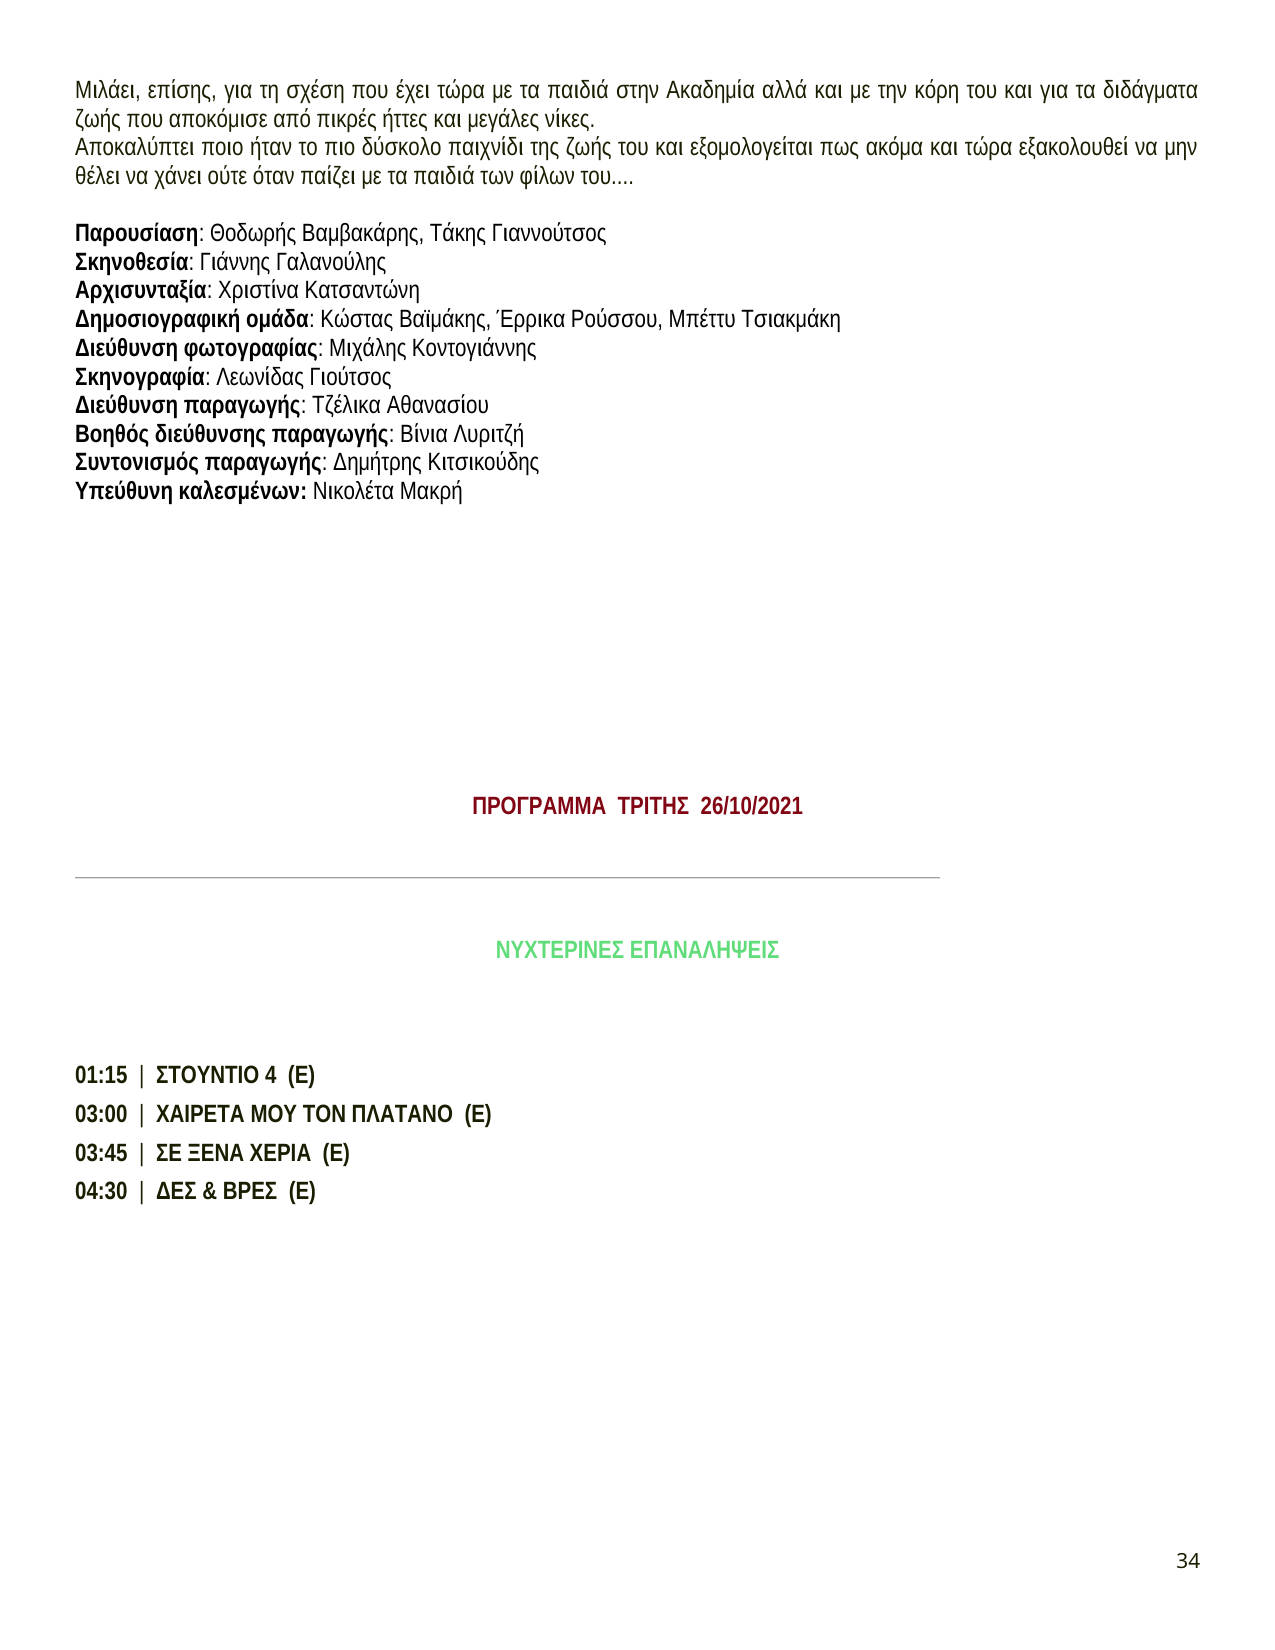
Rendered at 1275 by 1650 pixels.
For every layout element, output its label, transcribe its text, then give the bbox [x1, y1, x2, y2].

text Σκηνογραφία: Λεωνίδας Γιούτσος Διεύθυνση παραγωγής: Τζέλικα Αθανασίου Βοηθός διεύθυνσης παραγωγής: Βίνια Λυριτζή Συντονισμός παραγωγής: Δημήτρης Κιτσικούδης Υπεύθυνη καλεσμένων: Νικολέτα Μακρή [75, 361, 1200, 505]
text Αποκαλύπτει ποιο ήταν το πιο δύσκολο παιχνίδι της ζωής του και εξομολογείται πως ακόμα και τώρα εξακολουθεί να μην θέλει να χάνει ούτε όταν παίζει με τα παιδιά των φίλων του.... [75, 132, 1200, 189]
text ΝΥΧΤΕΡΙΝΕΣ ΕΠΑΝΑΛΗΨΕΙΣ [75, 935, 1200, 964]
text ΠΡΟΓΡΑΜΜΑ ΤΡΙΤΗΣ 26/10/2021 [75, 791, 1200, 820]
text Μιλάει, επίσης, για τη σχέση που έχει τώρα με τα παιδιά στην Ακαδημία αλλά και με την κόρη του και για τα διδάγματα ζωής που αποκόμισε από πικρές ήττες και μεγάλες νίκες. [75, 75, 1200, 132]
text Σκηνοθεσία: Γιάννης Γαλανούλης [75, 247, 1200, 276]
text Δημοσιογραφική ομάδα: Κώστας Βαϊμάκης, Έρρικα Ρούσσου, Μπέττυ Τσιακμάκη Διεύθυνση φωτογραφίας: Μιχάλης Κοντογιάννης [75, 304, 1200, 361]
text Αρχισυνταξία: Χριστίνα Κατσαντώνη [75, 276, 1200, 304]
text Παρουσίαση: Θοδωρής Βαμβακάρης, Τάκης Γιαννούτσος [75, 189, 1200, 247]
text 01:15 | ΣΤΟΥΝΤΙΟ 4 (E) 03:00 | ΧΑΙΡΕΤΑ ΜΟΥ ΤΟΝ ΠΛΑΤΑΝΟ (E) 03:45 | ΣΕ ΞΕΝΑ ΧΕΡΙΑ (E) 04:30 | ΔΕΣ & ΒΡΕΣ (E) [75, 1051, 1200, 1205]
